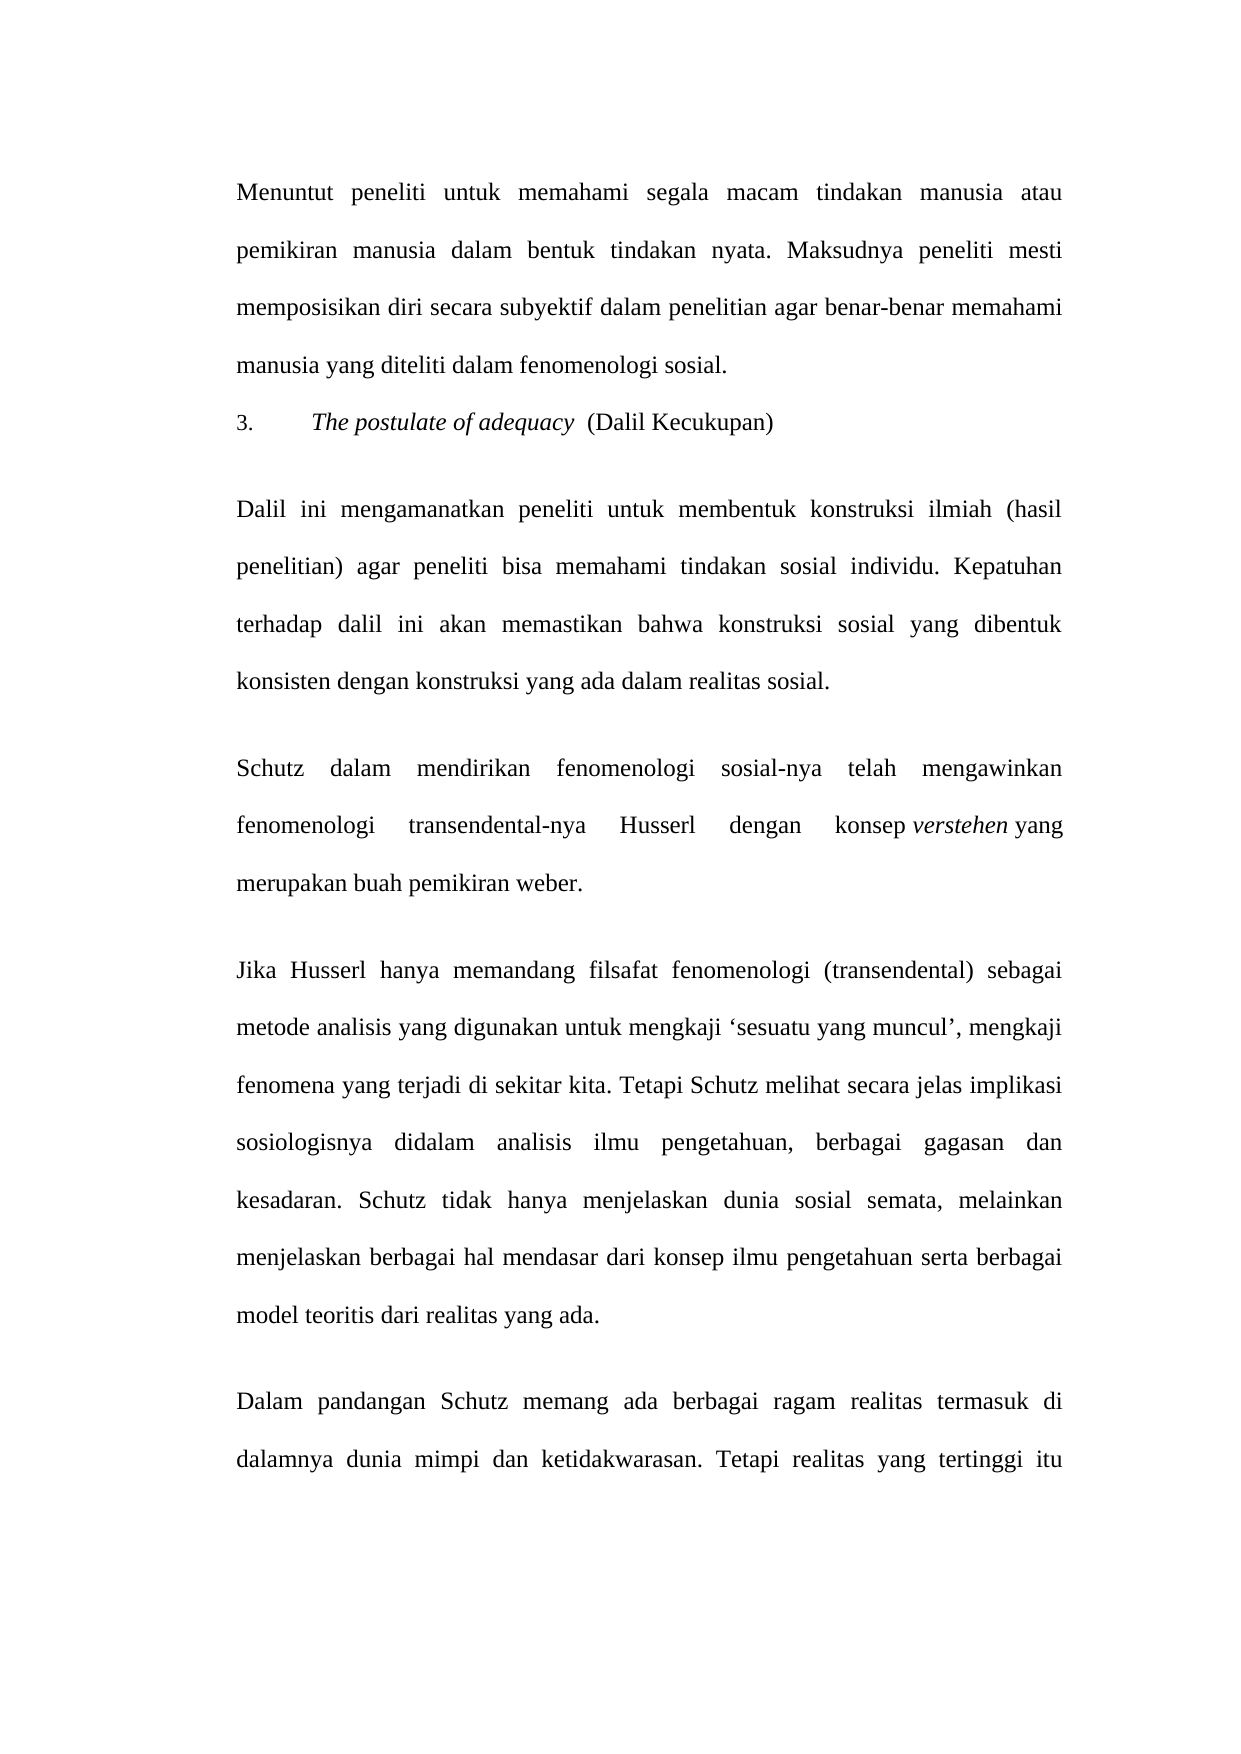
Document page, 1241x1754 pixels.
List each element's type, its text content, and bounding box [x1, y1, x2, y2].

text Menuntut peneliti untuk memahami segala macam tindakan manusia atau pemikiran manusia dalam bentuk tindakan nyata. Maksudnya peneliti mesti memposisikan diri secara subyektif dalam penelitian agar benar-benar memahami manusia yang diteliti dalam fenomenologi sosial. [236, 177, 1063, 378]
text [236, 1386, 1063, 1473]
text Dalil ini mengamanatkan peneliti untuk membentuk konstruksi ilmiah (hasil penelitian) agar peneliti bisa memahami tindakan sosial individu. Kepatuhan terhadap dalil ini akan memastikan bahwa konstruksi sosial yang dibentuk konsisten dengan konstruksi yang ada dalam realitas sosial. [236, 494, 1063, 695]
text Jika Husserl hanya memandang filsafat fenomenologi (transendental) sebagai metode analisis yang digunakan untuk mengkaji ‘sesuatu yang muncul’, mengkaji fenomena yang terjadi di sekitar kita. Tetapi Schutz melihat secara jelas implikasi sosiologisnya didalam analisis ilmu pengetahuan, berbagai gagasan dan kesadaran. Schutz tidak hanya menjelaskan dunia sosial semata, melainkan menjelaskan berbagai hal mendasar dari konsep ilmu pengetahuan serta berbagai model teoritis dari realitas yang ada. [236, 955, 1063, 1328]
text Schutz dalam mendirikan fenomenologi sosial-nya telah mengawinkan fenomenologi transendental-nya Husserl dengan konsep verstehen yang merupakan buah pemikiran weber. [236, 753, 1063, 897]
list The postulate of adequacy (Dalil Kecukupan) [236, 407, 1063, 436]
